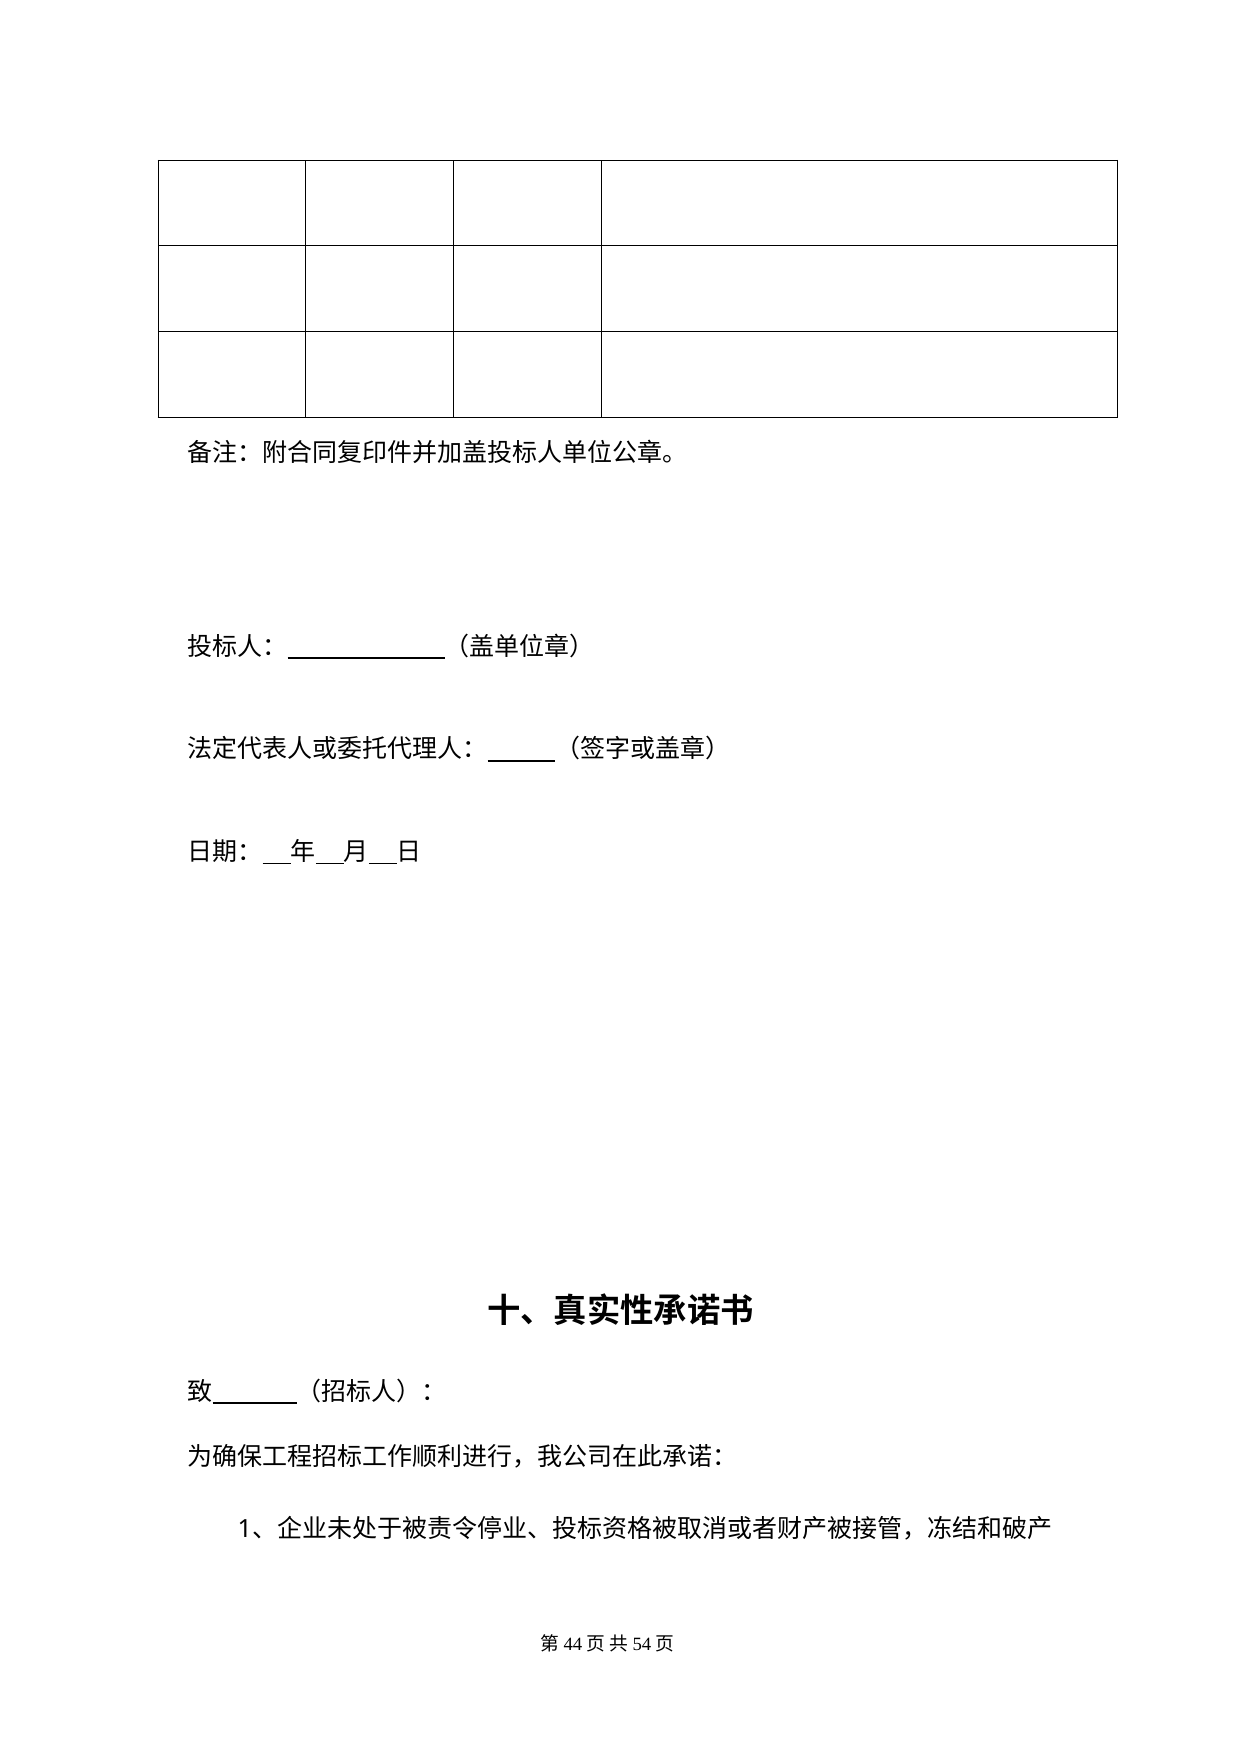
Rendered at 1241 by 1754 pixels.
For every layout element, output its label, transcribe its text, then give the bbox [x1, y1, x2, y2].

text 致 （招标人）： [187, 1357, 1053, 1422]
text 法定代表人或委托代理人： （签字或盖章） [187, 729, 1075, 765]
table_cell [454, 161, 601, 245]
table_cell [454, 246, 601, 331]
text 为确保工程招标工作顺利进行，我公司在此承诺： [187, 1422, 1053, 1487]
text 投标人： （盖单位章） [187, 626, 1075, 662]
table_cell [159, 161, 305, 245]
text 备注：附合同复印件并加盖投标人单位公章。 [187, 418, 1053, 483]
table_cell [454, 332, 601, 417]
table_cell [602, 332, 1117, 417]
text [187, 1494, 1053, 1560]
table_cell [602, 246, 1117, 331]
text 日期： 年 月 日 [187, 832, 1053, 868]
table_cell [159, 332, 305, 417]
table_cell [159, 246, 305, 331]
table_cell [602, 161, 1117, 245]
table_cell [306, 332, 453, 417]
text 十、真实性承诺书 [187, 1275, 1053, 1341]
table_cell [306, 161, 453, 245]
table_cell [306, 246, 453, 331]
